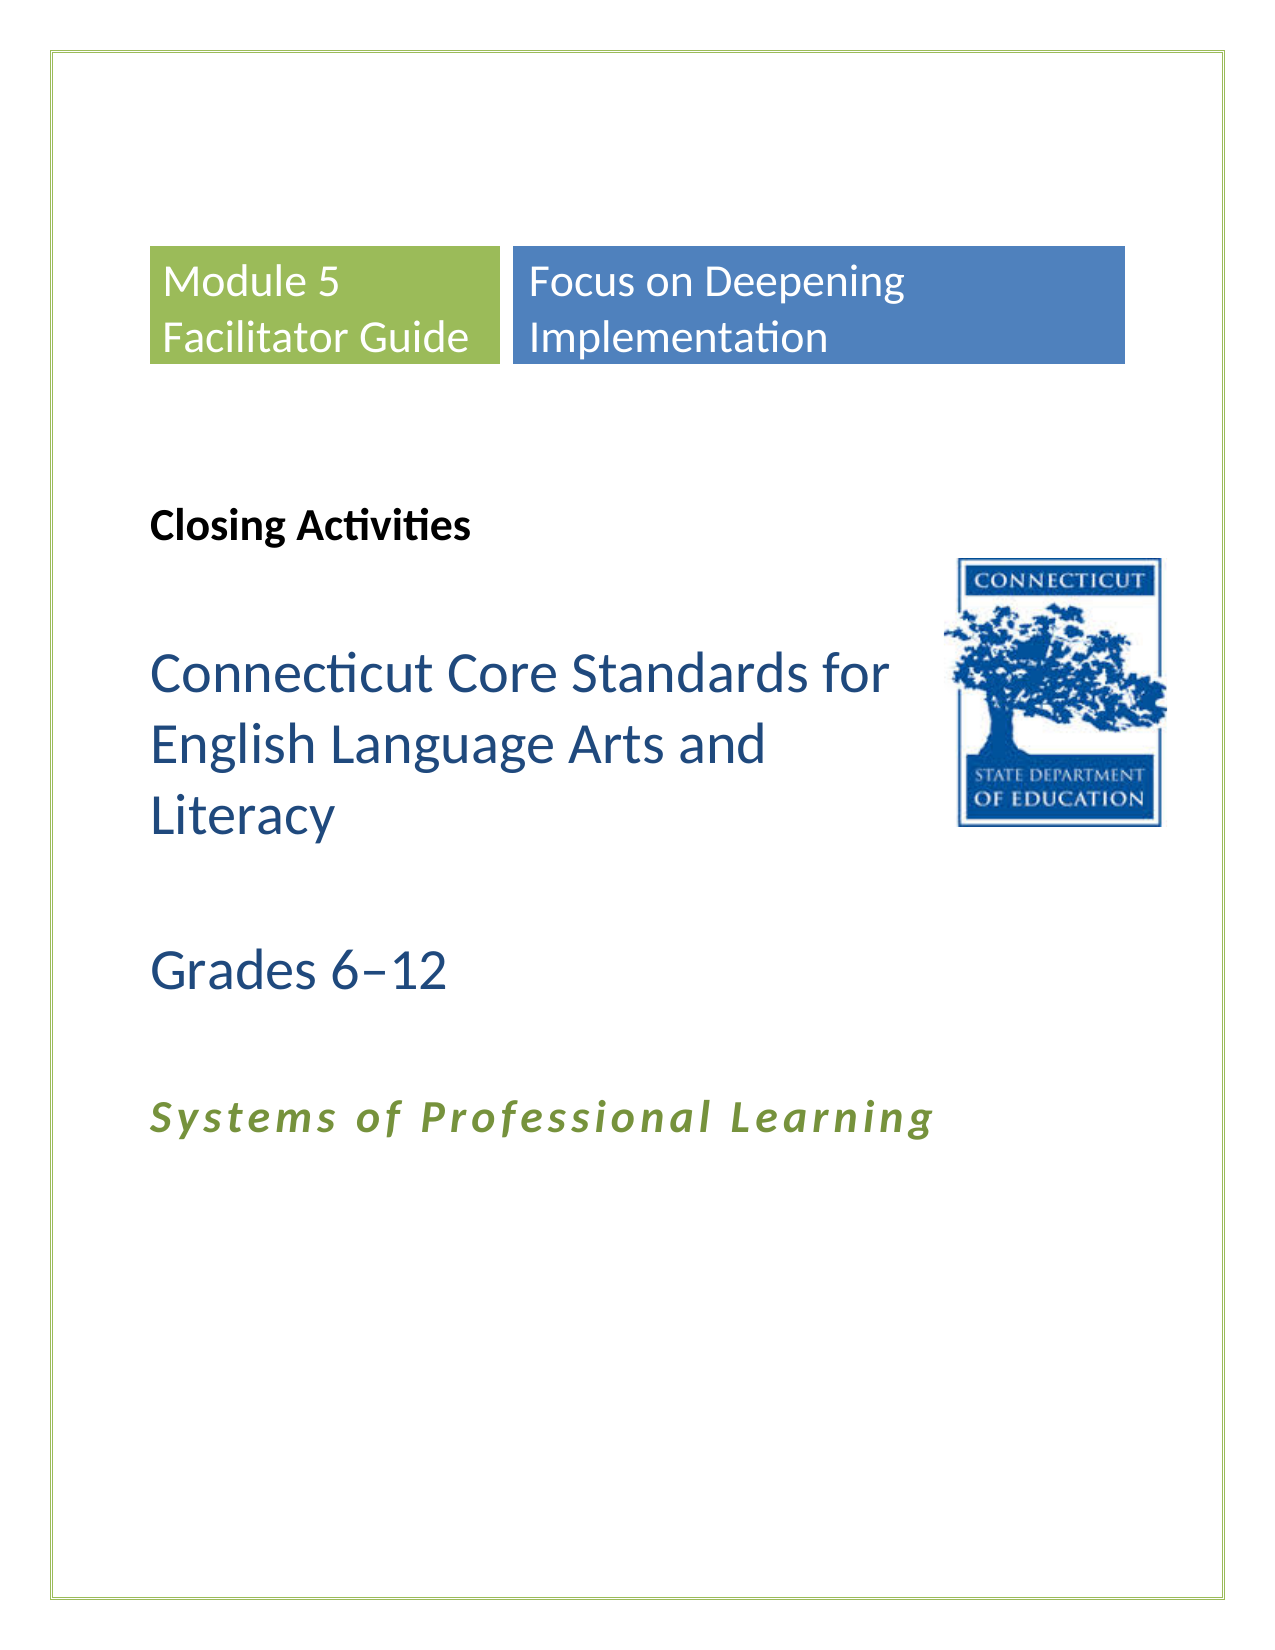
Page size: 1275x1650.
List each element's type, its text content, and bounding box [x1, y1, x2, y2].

picture [943, 558, 1168, 827]
title Grades 6–12 [150, 933, 1125, 1004]
subtitle Systems of Professional Learning [150, 1088, 1125, 1144]
title Closing Activities [150, 496, 1125, 552]
title Connecticut Core Standards for English Language Arts and Literacy [150, 636, 1125, 849]
table_header Module 5 Facilitator Guide [150, 246, 500, 364]
table_header Focus on Deepening Implementation [513, 246, 1125, 364]
